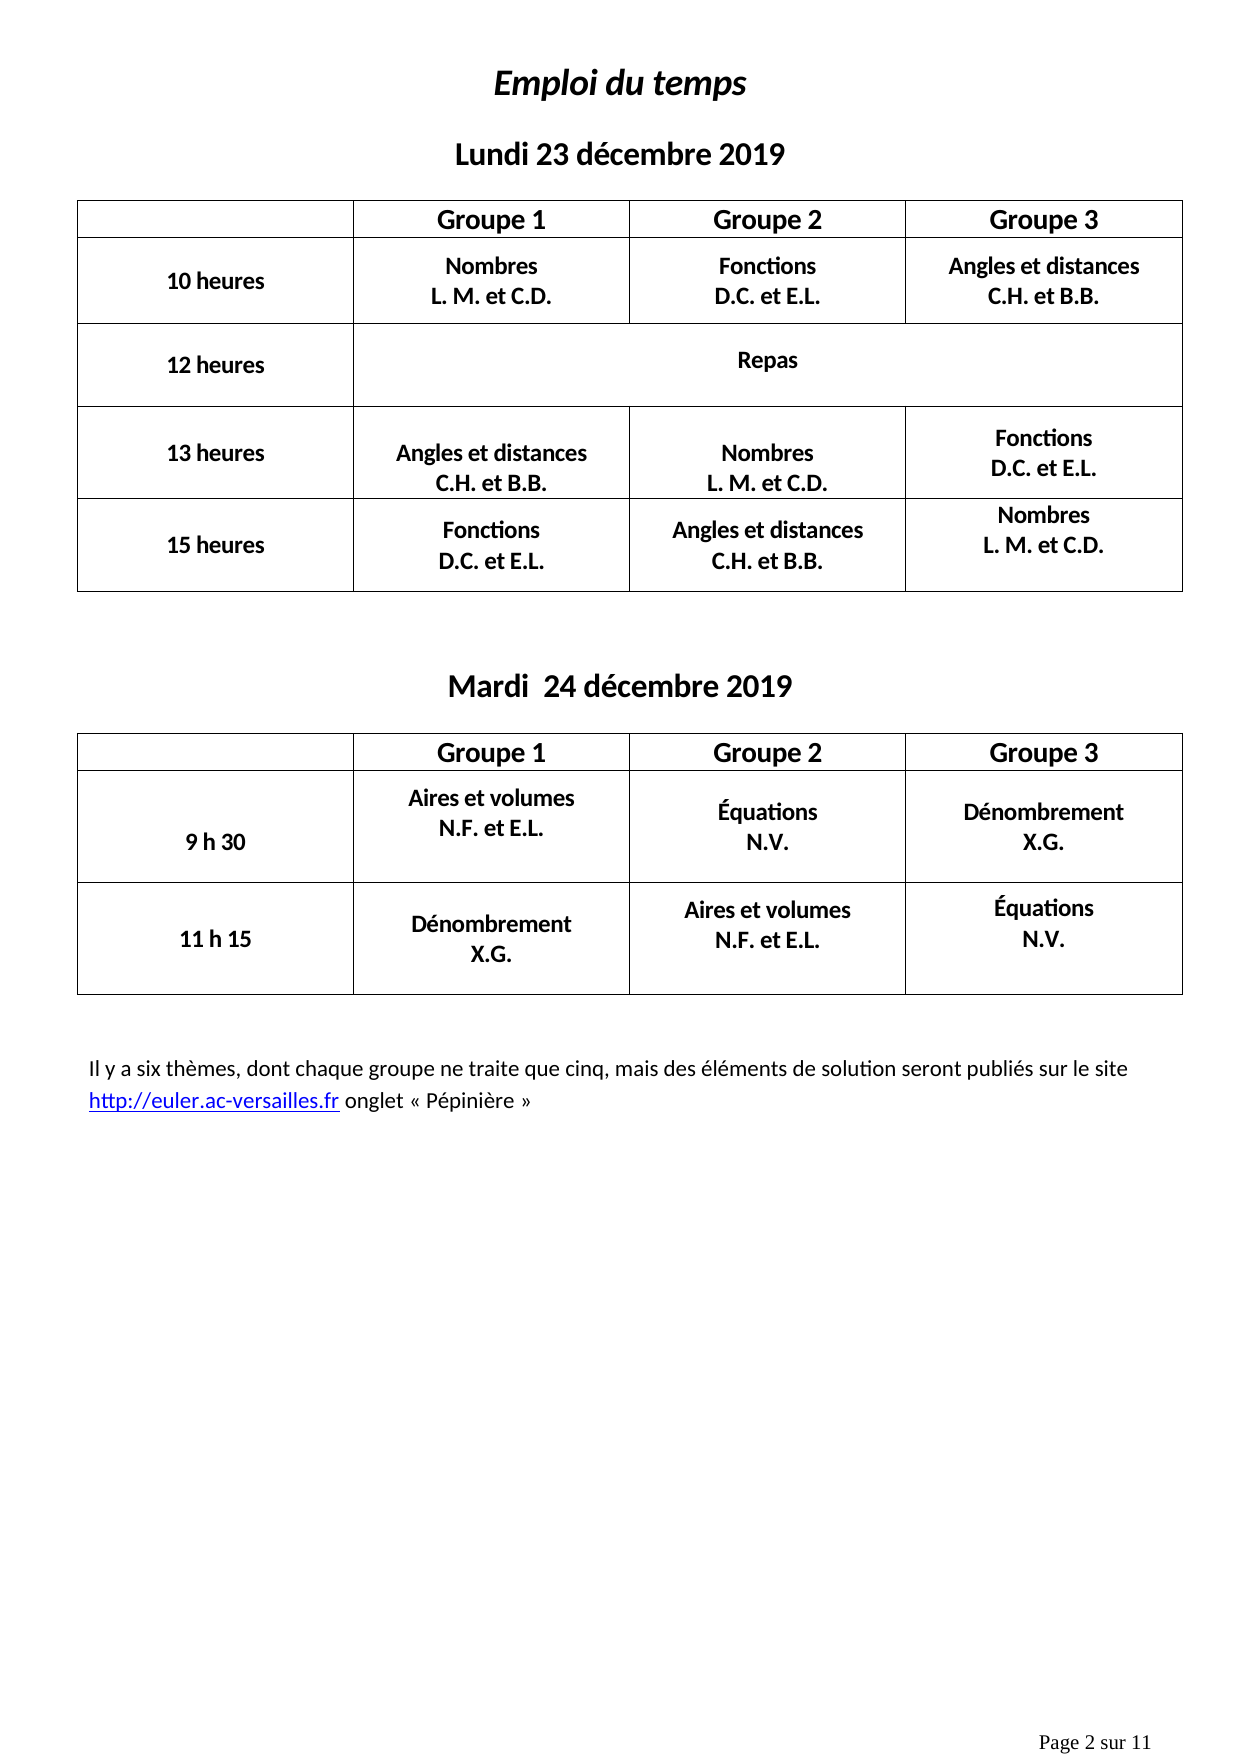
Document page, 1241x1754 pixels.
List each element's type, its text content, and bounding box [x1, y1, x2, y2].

table_cell 15 heures [78, 499, 353, 591]
table_cell Nombres L. M. et C.D. [630, 407, 905, 498]
table_cell Équations N.V. [630, 771, 905, 882]
table_header Groupe 2 [630, 734, 905, 769]
table_cell Aires et volumes N.F. et E.L. [630, 883, 905, 994]
text Il y a six thèmes, dont chaque groupe ne traite que cinq, mais des éléments de solution seront publiés sur le site http://euler.ac-versailles.fr onglet « Pépinière » [89, 1054, 1152, 1114]
text Emploi du temps [89, 59, 1152, 105]
table_cell Nombres L. M. et C.D. [906, 499, 1182, 591]
table_header Groupe 1 [354, 201, 629, 237]
table_cell Dénombrement X.G. [906, 771, 1182, 882]
table_cell Fonctions D.C. et E.L. [630, 238, 905, 323]
table_header [78, 201, 353, 237]
table_cell 10 heures [78, 238, 353, 323]
table_cell Angles et distances C.H. et B.B. [630, 499, 905, 591]
table_header Groupe 1 [354, 734, 629, 769]
table_cell Fonctions D.C. et E.L. [906, 407, 1182, 498]
table_cell 11 h 15 [78, 883, 353, 994]
text Lundi 23 décembre 2019 [89, 133, 1152, 173]
table_header Groupe 3 [906, 734, 1182, 769]
table_cell Aires et volumes N.F. et E.L. [354, 771, 629, 882]
table_header [78, 734, 353, 769]
table_cell Angles et distances C.H. et B.B. [906, 238, 1182, 323]
text Mardi 24 décembre 2019 [89, 665, 1152, 706]
table_cell 12 heures [78, 324, 353, 406]
table_cell Repas [354, 324, 1182, 406]
table_cell Angles et distances C.H. et B.B. [354, 407, 629, 498]
table_cell Nombres L. M. et C.D. [354, 238, 629, 323]
table_cell 13 heures [78, 407, 353, 498]
table_header Groupe 2 [630, 201, 905, 237]
table_cell Dénombrement X.G. [354, 883, 629, 994]
table_header Groupe 3 [906, 201, 1182, 237]
table_cell 9 h 30 [78, 771, 353, 882]
table_cell Fonctions D.C. et E.L. [354, 499, 629, 591]
table_cell Équations N.V. [906, 883, 1182, 994]
